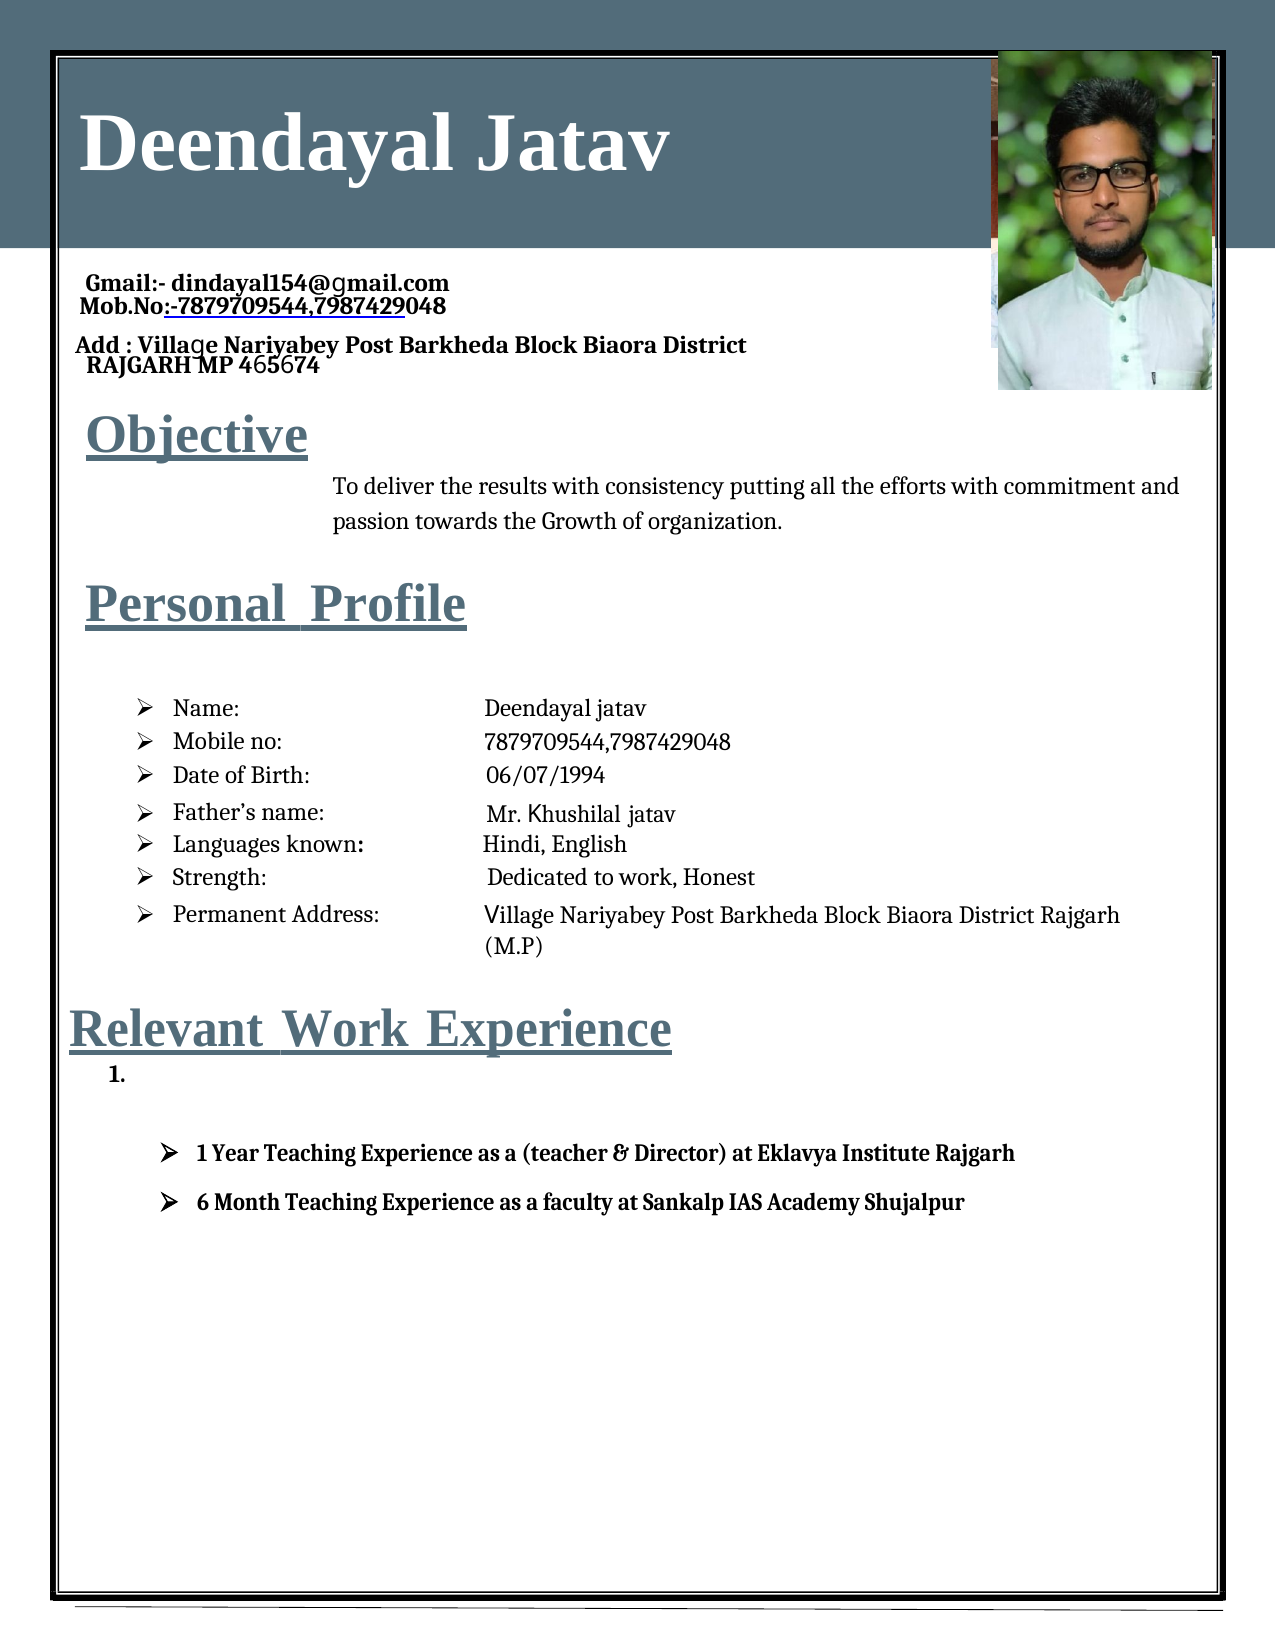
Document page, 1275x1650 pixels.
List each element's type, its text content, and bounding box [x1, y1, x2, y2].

table_cell Name: Deendayal jatav Mobile no: 7879709544,7987429048 Date of Birth: 06/07/1994 Father’s name: Mr. Khushilal jatav Languages known: Hindi, English Strength: Dedicated to work, Honest Permanent Address: Village Nariyabey Post Barkheda Block Biaora District Rajgarh (M.P) [64, 665, 1181, 991]
subtitle Relevant Work Experience [69, 997, 1275, 1059]
title Deendayal Jatav [79, 93, 1275, 189]
picture [991, 189, 1215, 390]
text Gmail:- dindayal154@gmail.com Mob.No:-7879709544,7987429048 [79, 269, 484, 321]
subtitle Objective [85, 402, 1275, 464]
table_header To deliver the results with consistency putting all the efforts with commitment and passion towards the Growth of organization. Personal Profile [64, 472, 1181, 664]
list 6 Month Teaching Experience as a faculty at Sankalp IAS Academy Shujalpur [159, 1188, 1275, 1216]
picture [991, 51, 1215, 93]
list 1 Year Teaching Experience as a (teacher & Director) at Eklavya Institute Rajgarh [159, 1138, 1275, 1167]
text Add : Village Nariyabey Post Barkheda Block Biaora District RAJGARH MP 465674 [75, 336, 748, 380]
text 1. [109, 1059, 1275, 1088]
